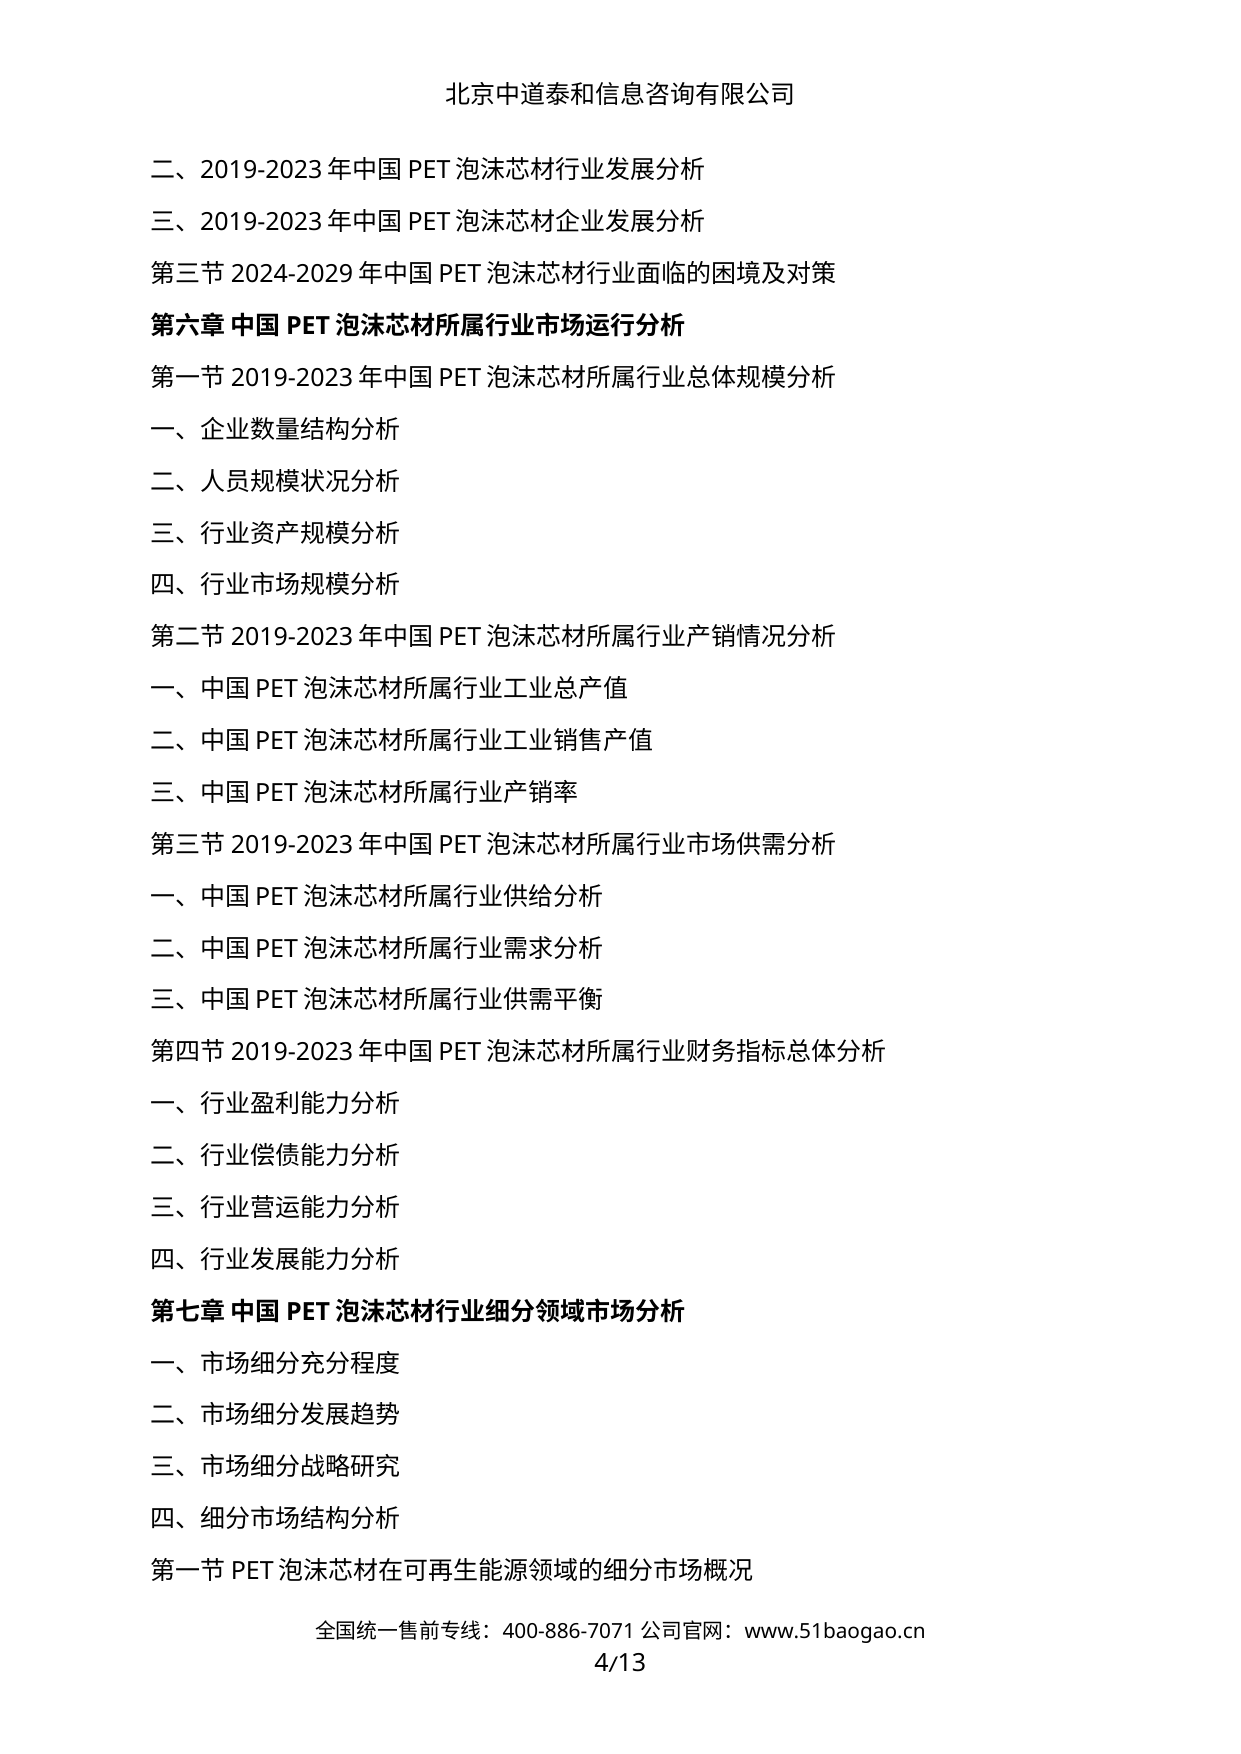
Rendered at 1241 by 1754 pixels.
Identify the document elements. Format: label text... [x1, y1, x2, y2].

text 第一节 PET泡沫芯材在可再生能源领域的细分市场概况 [150, 1551, 1090, 1587]
text 二、中国PET泡沫芯材所属行业工业销售产值 [150, 721, 1090, 757]
text 第二节 2019-2023年中国PET泡沫芯材所属行业产销情况分析 [150, 617, 1090, 653]
text 二、市场细分发展趋势 [150, 1395, 1090, 1431]
text 四、细分市场结构分析 [150, 1499, 1090, 1535]
text 四、行业市场规模分析 [150, 565, 1090, 601]
text 一、中国PET泡沫芯材所属行业供给分析 [150, 876, 1090, 912]
text 三、中国PET泡沫芯材所属行业产销率 [150, 772, 1090, 809]
text 第三节 2019-2023年中国PET泡沫芯材所属行业市场供需分析 [150, 824, 1090, 861]
text 第四节 2019-2023年中国PET泡沫芯材所属行业财务指标总体分析 [150, 1032, 1090, 1068]
text 第六章 中国PET泡沫芯材所属行业市场运行分析 [150, 306, 1090, 342]
text 二、2019-2023年中国PET泡沫芯材行业发展分析 [150, 150, 1090, 186]
text 第一节 2019-2023年中国PET泡沫芯材所属行业总体规模分析 [150, 357, 1090, 394]
text 四、行业发展能力分析 [150, 1239, 1090, 1276]
text 二、行业偿债能力分析 [150, 1136, 1090, 1172]
text 三、行业营运能力分析 [150, 1187, 1090, 1224]
text 第七章 中国PET泡沫芯材行业细分领域市场分析 [150, 1291, 1090, 1327]
text 三、行业资产规模分析 [150, 513, 1090, 549]
text 第三节 2024-2029年中国PET泡沫芯材行业面临的困境及对策 [150, 254, 1090, 290]
text 一、行业盈利能力分析 [150, 1084, 1090, 1120]
text 二、中国PET泡沫芯材所属行业需求分析 [150, 928, 1090, 964]
text 三、2019-2023年中国PET泡沫芯材企业发展分析 [150, 202, 1090, 238]
text 二、人员规模状况分析 [150, 461, 1090, 497]
text 一、中国PET泡沫芯材所属行业工业总产值 [150, 669, 1090, 705]
text 一、企业数量结构分析 [150, 409, 1090, 446]
text 三、市场细分战略研究 [150, 1447, 1090, 1483]
text 三、中国PET泡沫芯材所属行业供需平衡 [150, 980, 1090, 1016]
text 一、市场细分充分程度 [150, 1343, 1090, 1379]
